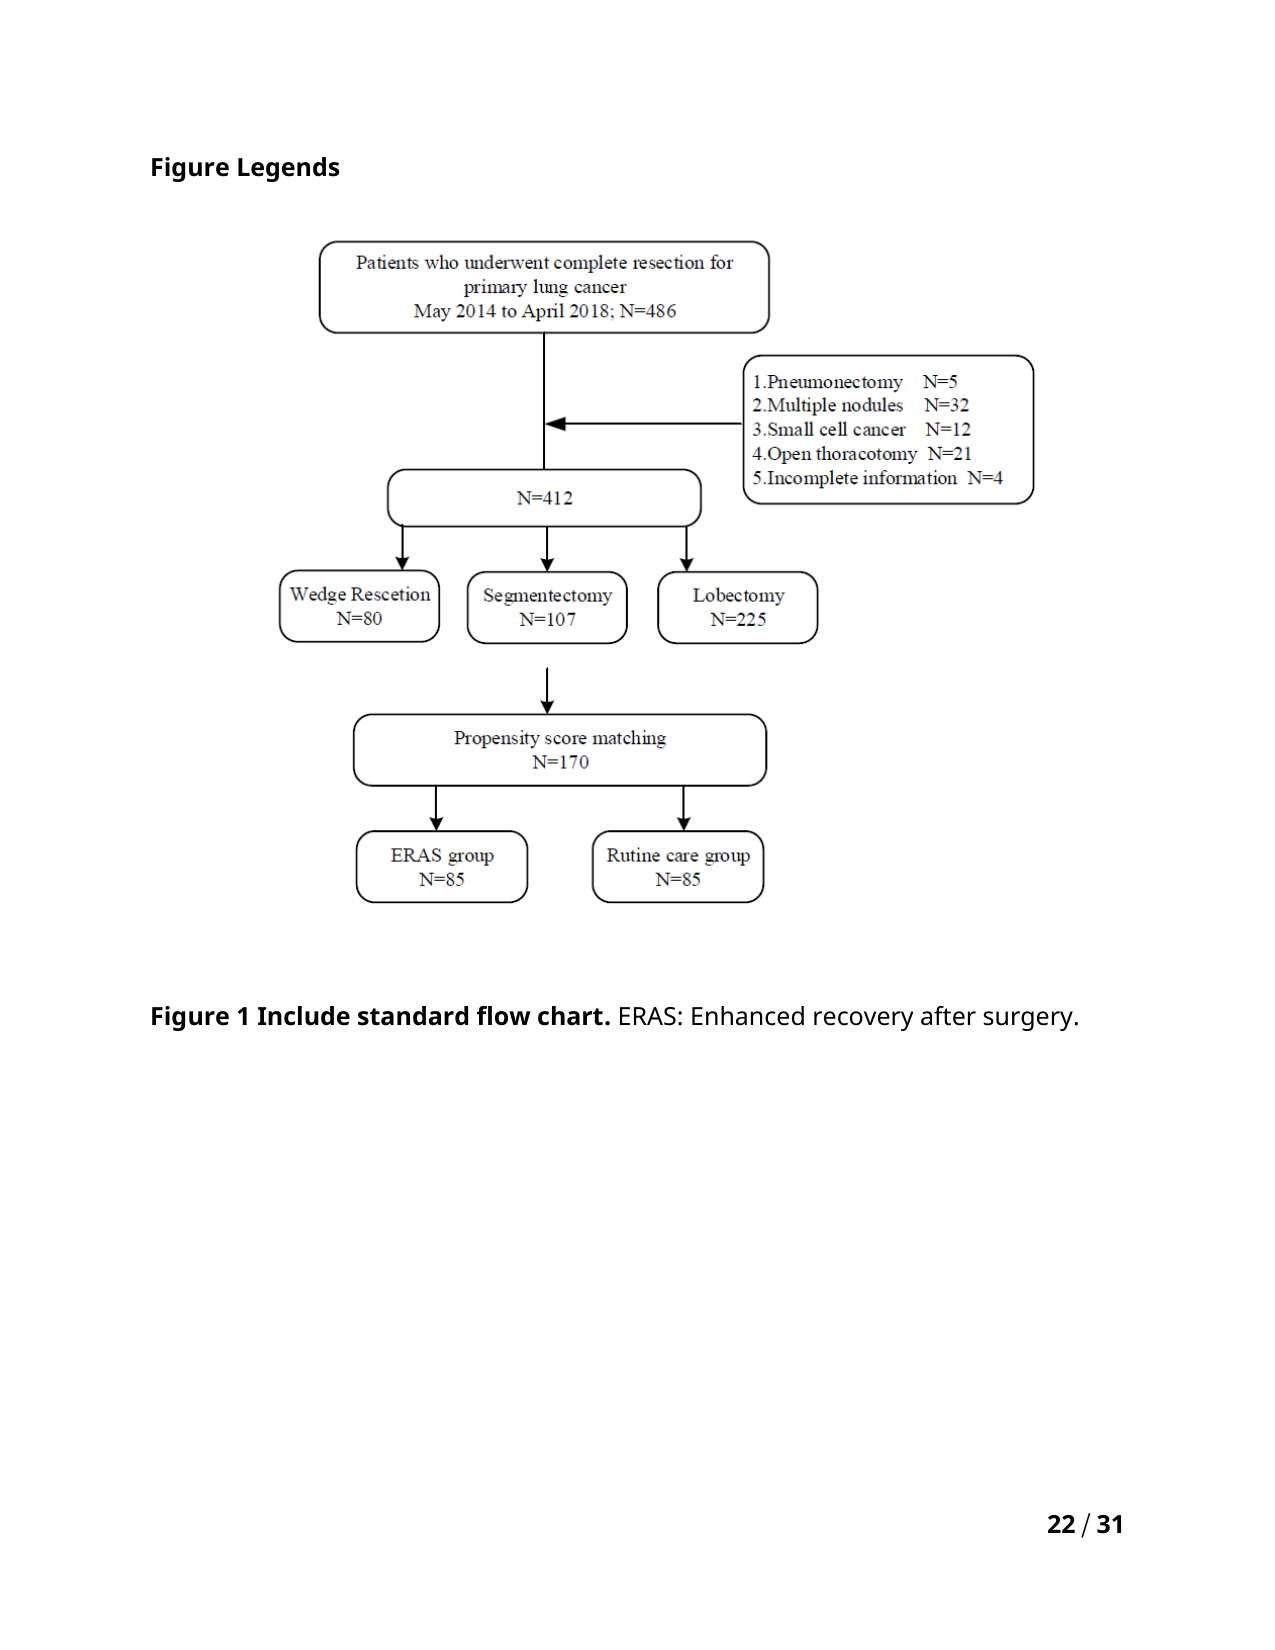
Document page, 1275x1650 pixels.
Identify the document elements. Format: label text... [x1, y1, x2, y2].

text Figure Legends [150, 150, 1125, 184]
text Figure 1 Include standard flow chart. ERAS: Enhanced recovery after surgery. [150, 999, 1125, 1033]
picture [150, 201, 1125, 985]
